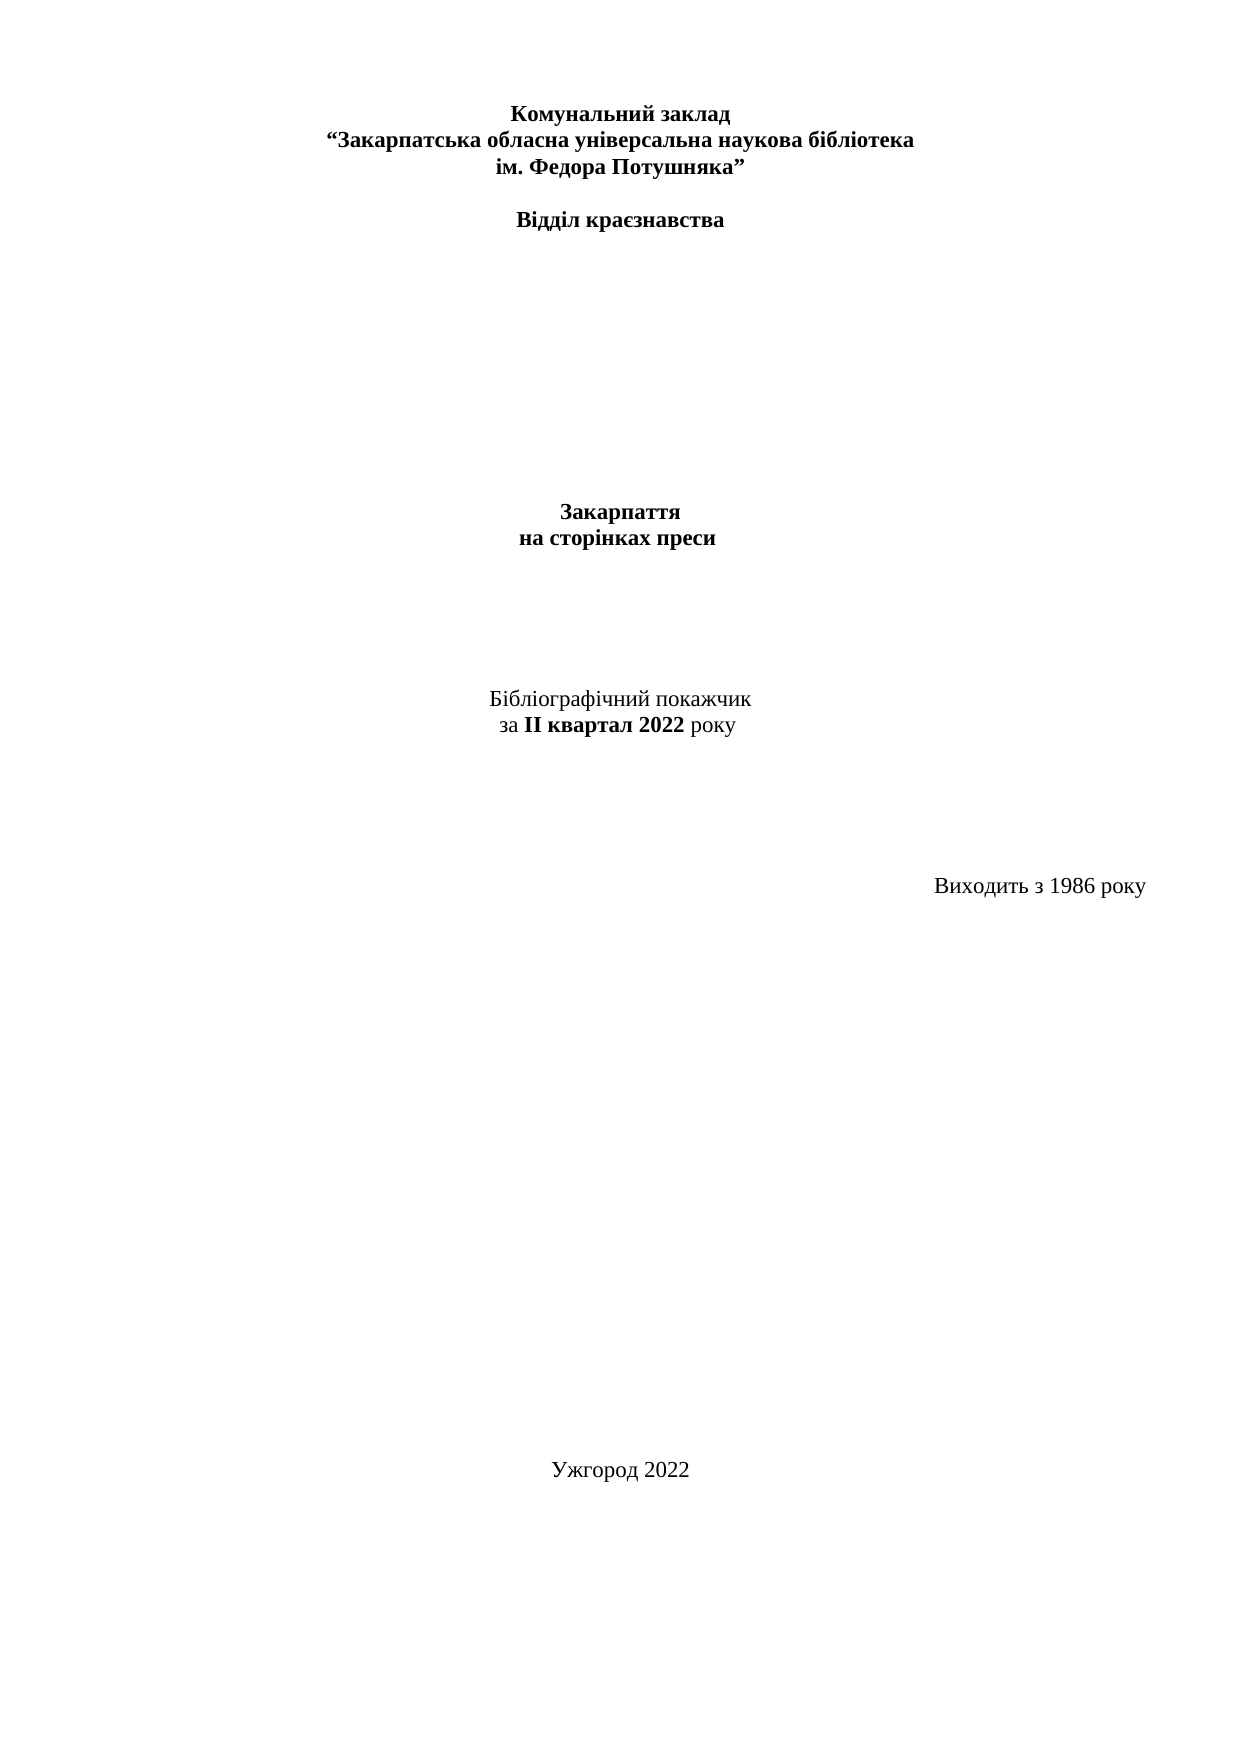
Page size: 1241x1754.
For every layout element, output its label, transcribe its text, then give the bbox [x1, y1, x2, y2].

text ім. Федора Потушняка” [89, 153, 1152, 179]
text Комунальний заклад [89, 100, 1152, 127]
text за ІІ квартал 2022 року [89, 711, 1152, 793]
text Закарпаття [89, 498, 1152, 524]
text Ужгород 2022 [89, 1456, 1152, 1483]
text Відділ краєзнавства [89, 206, 1152, 287]
text Бібліографічний покажчик [89, 685, 1152, 711]
text Виходить з 1986 року [89, 872, 1152, 953]
text на сторінках преси [89, 524, 1152, 579]
text “Закарпатська обласна універсальна наукова бібліотека [89, 127, 1152, 153]
